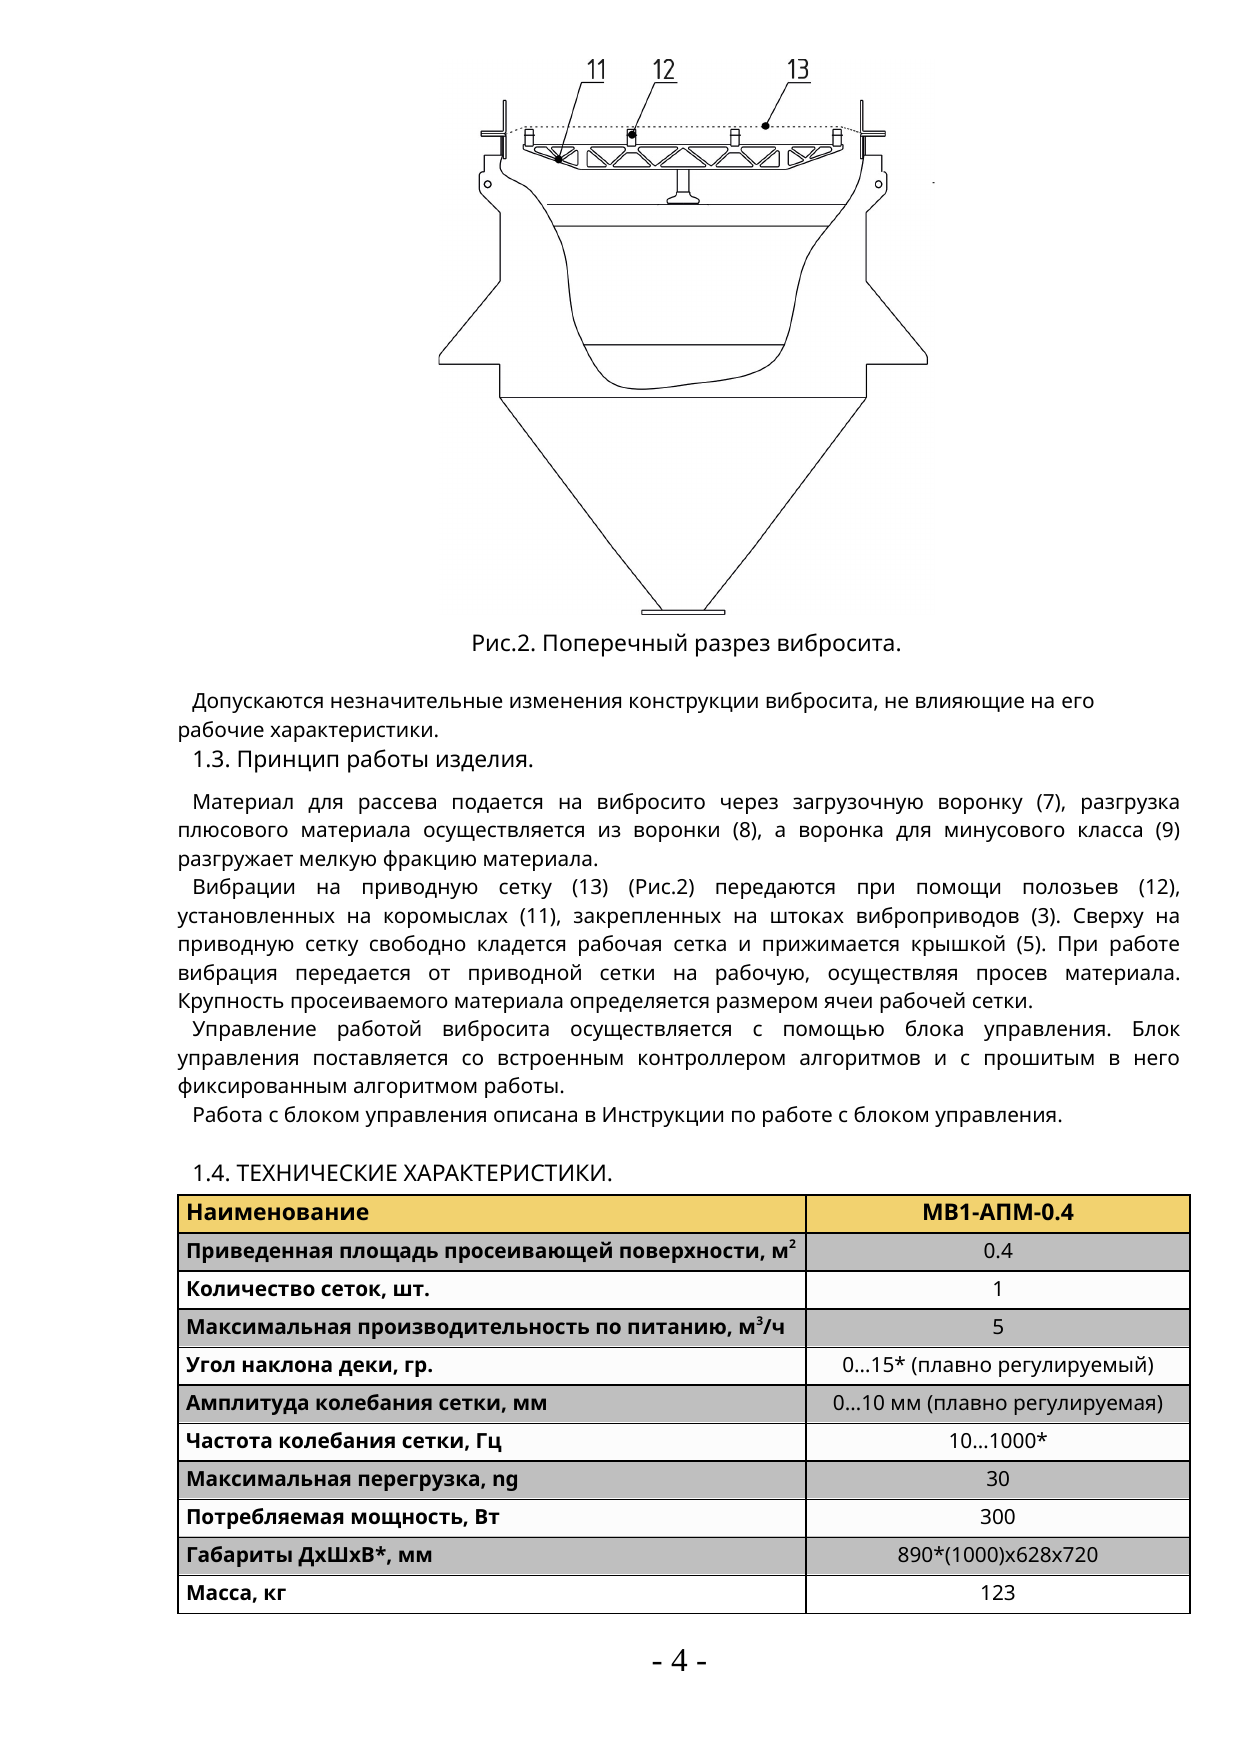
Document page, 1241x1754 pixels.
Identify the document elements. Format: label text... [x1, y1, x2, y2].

table_cell 0…10 мм (плавно регулируемая) [807, 1386, 1189, 1422]
table_cell Частота колебания сетки, Гц [179, 1424, 805, 1460]
table_cell Количество сеток, шт. [179, 1272, 805, 1308]
table_cell Угол наклона деки, гр. [179, 1348, 805, 1384]
table_cell 890*(1000)х628х720 [807, 1538, 1189, 1574]
table_cell 300 [807, 1500, 1189, 1536]
table_cell 5 [807, 1310, 1189, 1346]
picture [438, 59, 935, 615]
table_cell Максимальная перегрузка, ng [179, 1462, 805, 1498]
table_cell 10…1000* [807, 1424, 1189, 1460]
text 1.3. Принцип работы изделия. [177, 743, 1181, 774]
text 1.4. ТЕХНИЧЕСКИЕ ХАРАКТЕРИСТИКИ. [177, 1157, 1181, 1188]
table_cell 123 [807, 1576, 1189, 1612]
table_cell 0…15* (плавно регулируемый) [807, 1348, 1189, 1384]
text Работа с блоком управления описана в Инструкции по работе с блоком управления. [177, 1100, 1181, 1128]
table_cell Максимальная производительность по питанию, м3/ч [179, 1310, 805, 1346]
text Материал для рассева подается на вибросито через загрузочную воронку (7), разгрузка плюсового материала осуществляется из воронки (8), а воронка для минусового класса (9) разгружает мелкую фракцию материала. [177, 787, 1181, 872]
table_cell Масса, кг [179, 1576, 805, 1612]
text Вибрации на приводную сетку (13) (Рис.2) передаются при помощи полозьев (12), установленных на коромыслах (11), закрепленных на штоках виброприводов (3). Сверху на приводную сетку свободно кладется рабочая сетка и прижимается крышкой (5). При работе вибрация передается от приводной сетки на рабочую, осуществляя просев материала. Крупность просеиваемого материала определяется размером ячеи рабочей сетки. [177, 872, 1181, 1014]
table_cell Габариты ДхШхВ*, мм [179, 1538, 805, 1574]
text Допускаются незначительные изменения конструкции вибросита, не влияющие на его рабочие характеристики. [177, 686, 1181, 743]
table_cell 30 [807, 1462, 1189, 1498]
table_cell 1 [807, 1272, 1189, 1308]
table_cell Амплитуда колебания сетки, мм [179, 1386, 805, 1422]
table_cell Приведенная площадь просеивающей поверхности, м2 [179, 1234, 805, 1270]
text Рис.2. Поперечный разрез вибросита. [177, 627, 1181, 658]
table_header МВ1-АПМ-0.4 [807, 1196, 1189, 1232]
table_cell 0.4 [807, 1234, 1189, 1270]
table_cell Потребляемая мощность, Вт [179, 1500, 805, 1536]
table_header Наименование [179, 1196, 805, 1232]
text Управление работой вибросита осуществляется с помощью блока управления. Блок управления поставляется со встроенным контроллером алгоритмов и с прошитым в него фиксированным алгоритмом работы. [177, 1014, 1181, 1100]
